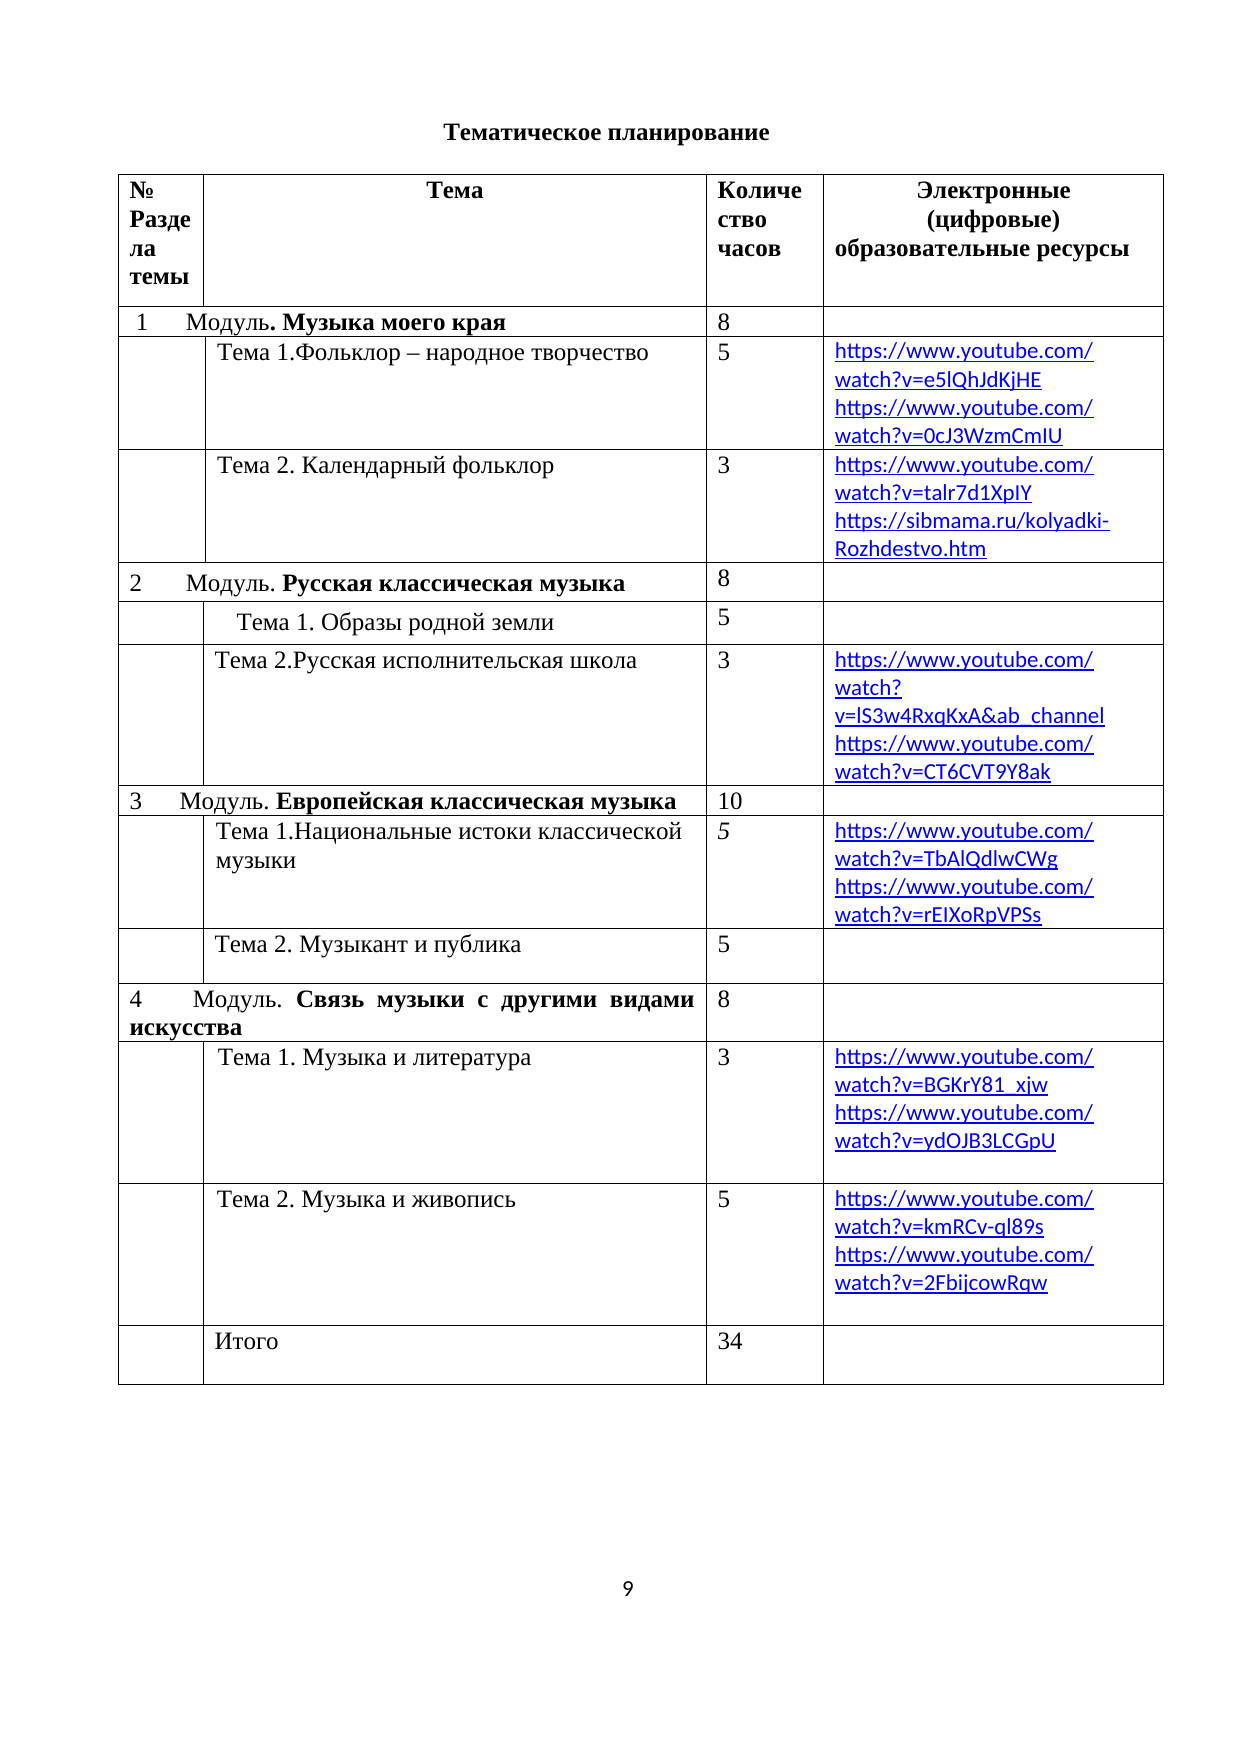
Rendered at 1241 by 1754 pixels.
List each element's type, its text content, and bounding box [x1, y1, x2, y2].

table_cell 5 [707, 602, 823, 644]
table_cell Итого [204, 1326, 706, 1383]
table_cell https://www.youtube.com/watch?v=BGKrY81_xjw https://www.youtube.com/watch?v=ydOJB3LCGpU [824, 1042, 1163, 1183]
table_cell [824, 307, 1163, 336]
table_cell [119, 602, 203, 644]
table_cell [119, 450, 205, 562]
table_cell https://www.youtube.com/watch?v=e5lQhJdKjHE https://www.youtube.com/watch?v=0cJ3WzmCmIU [824, 337, 1163, 449]
text Тематическое планирование [118, 117, 1137, 146]
table_cell [824, 1326, 1163, 1383]
table_cell 3 [707, 450, 823, 562]
table_cell 5 [707, 337, 823, 449]
table_header № Раздела темы [119, 175, 203, 306]
table_cell https://www.youtube.com/watch?v=TbAlQdlwCWg https://www.youtube.com/watch?v=rEIXoRpVPSs [824, 816, 1163, 928]
table_header Количество часов [707, 175, 823, 306]
table_cell Тема 2. Музыка и живопись [204, 1184, 706, 1325]
table_cell 5 [707, 816, 823, 928]
table_cell Тема 2. Музыкант и публика [204, 929, 706, 983]
table_cell 3 Модуль. Европейская классическая музыка [119, 786, 706, 815]
table_cell Тема 1. Музыка и литература [204, 1042, 706, 1183]
table_cell [119, 337, 205, 449]
table_cell Тема 1.Фольклор – народное творчество [206, 337, 706, 449]
table_cell Тема 2.Русская исполнительская школа [204, 645, 706, 785]
table_cell [119, 929, 203, 983]
table_cell 34 [707, 1326, 823, 1383]
table_cell [119, 816, 203, 928]
table_cell [824, 563, 1163, 601]
table_header Электронные (цифровые) образовательные ресурсы [824, 175, 1163, 306]
table_cell [119, 1042, 203, 1183]
table_cell [119, 645, 203, 785]
table_cell [824, 602, 1163, 644]
table_cell Тема 1.Национальные истоки классической музыки [204, 816, 706, 928]
table_cell [824, 929, 1163, 983]
table_cell 8 [707, 563, 823, 601]
table_cell [119, 1326, 203, 1383]
table_cell 1 Модуль. Музыка моего края [119, 307, 706, 336]
table_cell [824, 984, 1163, 1041]
table_cell 8 [707, 984, 823, 1041]
table_cell 2 Модуль. Русская классическая музыка [119, 563, 706, 601]
table_cell 4 Модуль. Связь музыки с другими видами искусства [119, 984, 706, 1041]
table_cell [119, 1184, 203, 1325]
table_cell 5 [707, 1184, 823, 1325]
table_cell https://www.youtube.com/watch?v=lS3w4RxqKxA&ab_channel https://www.youtube.com/watch?v=CT6CVT9Y8ak [824, 645, 1163, 785]
table_cell 3 [707, 645, 823, 785]
table_cell 5 [707, 929, 823, 983]
table_cell https://www.youtube.com/watch?v=talr7d1XpIY https://sibmama.ru/kolyadki-Rozhdestvo.htm [824, 450, 1163, 562]
table_cell 3 [707, 1042, 823, 1183]
table_cell [824, 786, 1163, 815]
table_cell https://www.youtube.com/watch?v=kmRCv-ql89s https://www.youtube.com/watch?v=2FbijcowRqw [824, 1184, 1163, 1325]
table_cell 8 [707, 307, 823, 336]
table_cell Тема 1. Образы родной земли [204, 602, 706, 644]
table_header Тема [204, 175, 706, 306]
table_cell Тема 2. Календарный фольклор [206, 450, 706, 562]
table_cell 10 [707, 786, 823, 815]
